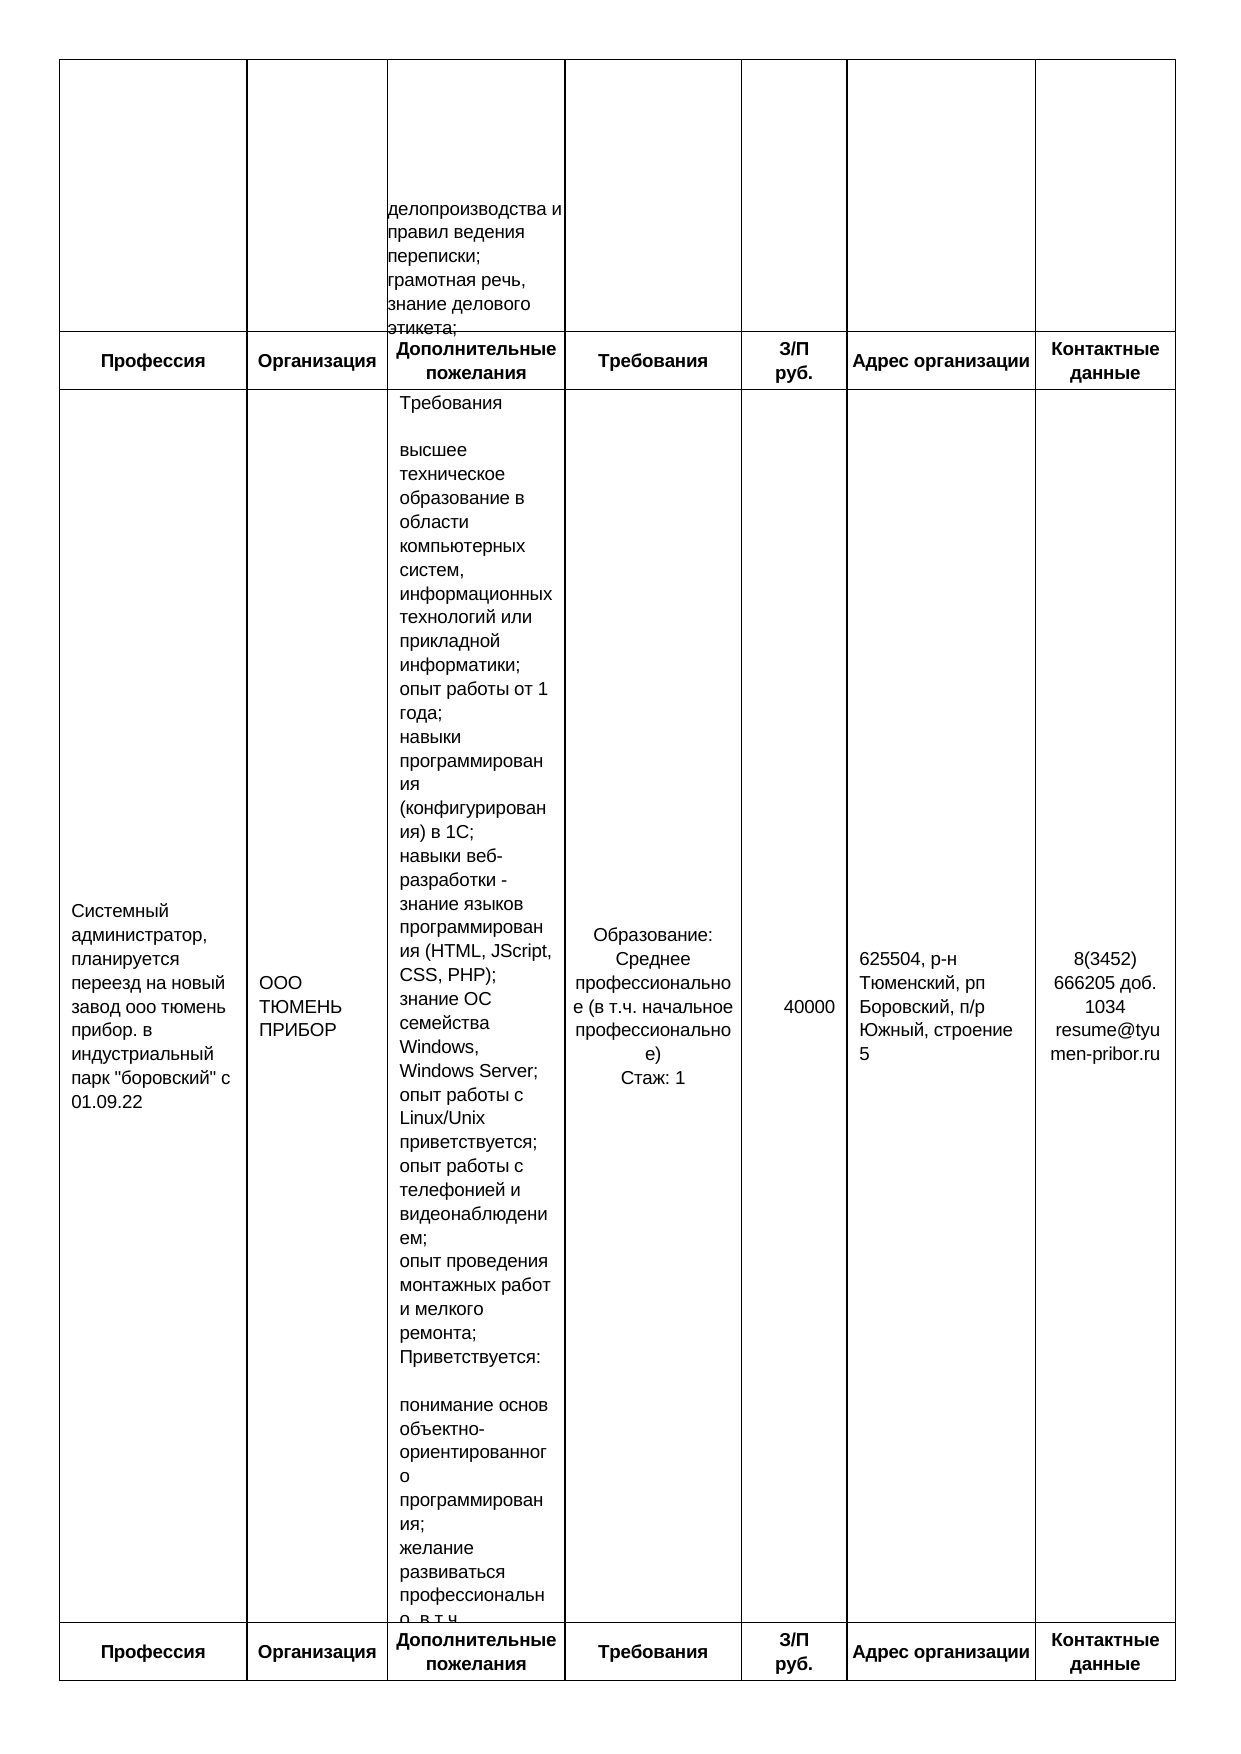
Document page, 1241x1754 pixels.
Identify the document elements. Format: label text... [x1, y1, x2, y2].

table_cell Требования высшее техническое образование в области компьютерных систем, информационных технологий или прикладной информатики; опыт работы от 1 года; навыки программирования (конфигурирования) в 1С; навыки веб-разработки - знание языков программирования (HTML, JScript, CSS, PHP); знание ОС семейства Windows, Windows Server; опыт работы с Linux/Unix приветствуется; опыт работы с телефонией и видеонаблюдением; опыт проведения монтажных работ и мелкого ремонта; Приветствуется: понимание основ объектно-ориентированного программирования; желание развиваться профессионально, в т.ч. поработать с промышленным оборудованием: контроллерами и прочим «железом» [388, 390, 564, 1622]
table_cell Адрес организации [848, 332, 1035, 389]
table_cell Образование: Среднее профессиональное (в т.ч. начальное профессиональное) Стаж: 1 [566, 390, 741, 1622]
table_cell Контактные данные [1036, 332, 1175, 389]
table_cell ООО ТЮМЕНЬ ПРИБОР [248, 390, 387, 1622]
table_cell Дополнительные пожелания [388, 332, 564, 389]
table_cell Профессия [60, 1623, 246, 1680]
table_cell З/П руб. [742, 332, 846, 389]
table_cell Организация [248, 332, 387, 389]
table_cell Адрес организации [848, 1623, 1035, 1680]
table_cell Организация [248, 1623, 387, 1680]
table_cell Требования [566, 332, 741, 389]
table_cell Профессия [60, 332, 246, 389]
table_cell Дополнительные пожелания [388, 1623, 564, 1680]
table_cell Системный администратор, планируется переезд на новый завод ооо тюмень прибор. в индустриальный парк "боровский" с 01.09.22 [60, 390, 246, 1622]
table_cell Контактные данные [1036, 1623, 1175, 1680]
table_cell З/П руб. [742, 1623, 846, 1680]
table_cell Требования [566, 1623, 741, 1680]
table_cell 40000 [742, 390, 846, 1622]
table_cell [848, 390, 1035, 1622]
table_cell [1036, 390, 1175, 1622]
